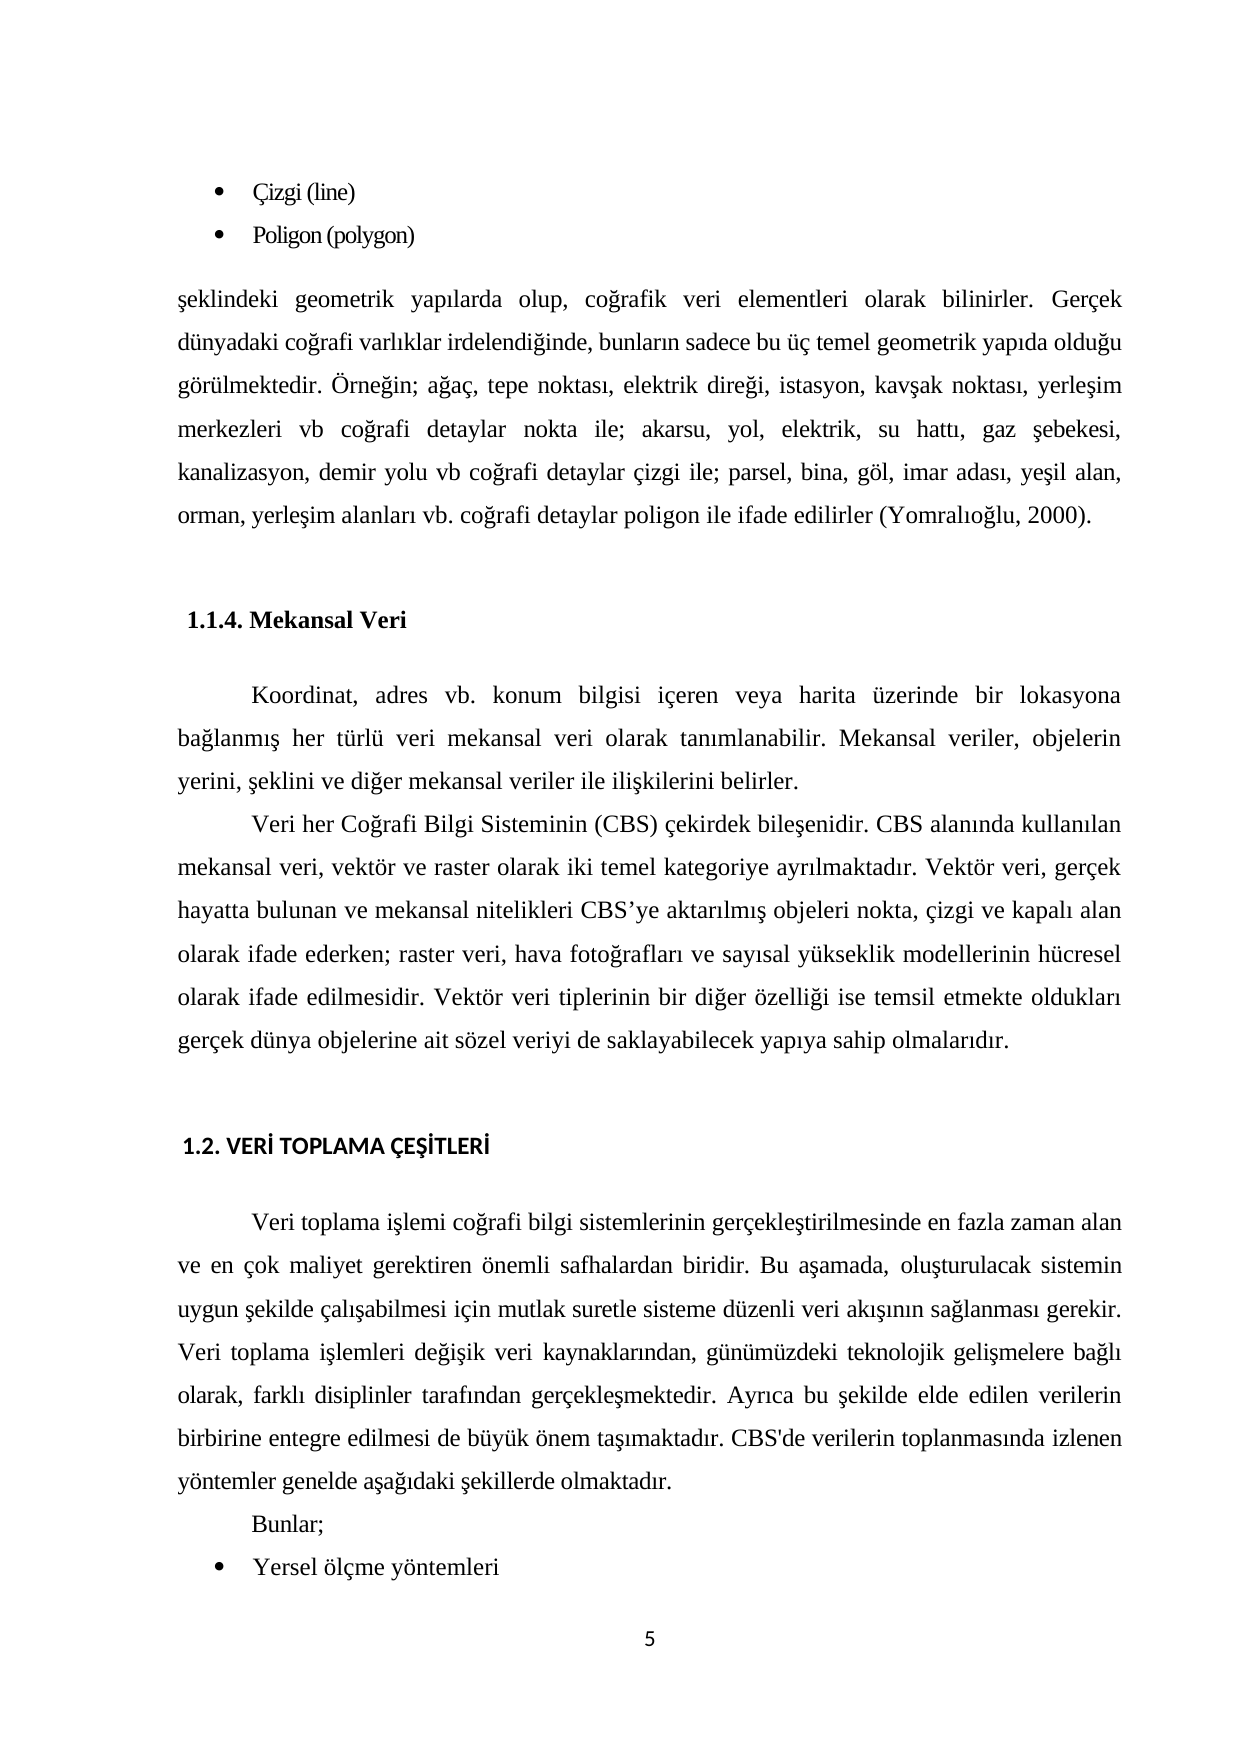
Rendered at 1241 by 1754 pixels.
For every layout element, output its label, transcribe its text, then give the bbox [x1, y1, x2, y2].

text Veri her Coğrafi Bilgi Sisteminin (CBS) çekirdek bileşenidir. CBS alanında kullanılan mekansal veri, vektör ve raster olarak iki temel kategoriye ayrılmaktadır. Vektör veri, gerçek hayatta bulunan ve mekansal nitelikleri CBS’ye aktarılmış objeleri nokta, çizgi ve kapalı alan olarak ifade ederken; raster veri, hava fotoğrafları ve sayısal yükseklik modellerinin hücresel olarak ifade edilmesidir. Vektör veri tiplerinin bir diğer özelliği ise temsil etmekte oldukları gerçek dünya objelerine ait sözel veriyi de saklayabilecek yapıya sahip olmalarıdır. [177, 809, 1122, 1054]
text Bunlar; [177, 1509, 1122, 1538]
subtitle 1.2. VERİ TOPLAMA ÇEŞİTLERİ [182, 1131, 1122, 1161]
subtitle 1.1.4. Mekansal Veri [187, 606, 1122, 634]
list Yersel ölçme yöntemleri [215, 1552, 1122, 1581]
list Çizgi (line) [215, 177, 1122, 206]
list Poligon (polygon) [215, 220, 1122, 249]
text Veri toplama işlemi coğrafi bilgi sistemlerinin gerçekleştirilmesinde en fazla zaman alan ve en çok maliyet gerektiren önemli safhalardan biridir. Bu aşamada, oluşturulacak sistemin uygun şekilde çalışabilmesi için mutlak suretle sisteme düzenli veri akışının sağlanması gerekir. Veri toplama işlemleri değişik veri kaynaklarından, günümüzdeki teknolojik gelişmelere bağlı olarak, farklı disiplinler tarafından gerçekleşmektedir. Ayrıca bu şekilde elde edilen verilerin birbirine entegre edilmesi de büyük önem taşımaktadır. CBS'de verilerin toplanmasında izlenen yöntemler genelde aşağıdaki şekillerde olmaktadır. [177, 1207, 1122, 1495]
text şeklindeki geometrik yapılarda olup, coğrafik veri elementleri olarak bilinirler. Gerçek dünyadaki coğrafi varlıklar irdelendiğinde, bunların sadece bu üç temel geometrik yapıda olduğu görülmektedir. Örneğin; ağaç, tepe noktası, elektrik direği, istasyon, kavşak noktası, yerleşim merkezleri vb coğrafi detaylar nokta ile; akarsu, yol, elektrik, su hattı, gaz şebekesi, kanalizasyon, demir yolu vb coğrafi detaylar çizgi ile; parsel, bina, göl, imar adası, yeşil alan, orman, yerleşim alanları vb. coğrafi detaylar poligon ile ifade edilirler (Yomralıoğlu, 2000). [177, 284, 1122, 529]
text Koordinat, adres vb. konum bilgisi içeren veya harita üzerinde bir lokasyona bağlanmış her türlü veri mekansal veri olarak tanımlanabilir. Mekansal veriler, objelerin yerini, şeklini ve diğer mekansal veriler ile ilişkilerini belirler. [177, 680, 1122, 795]
